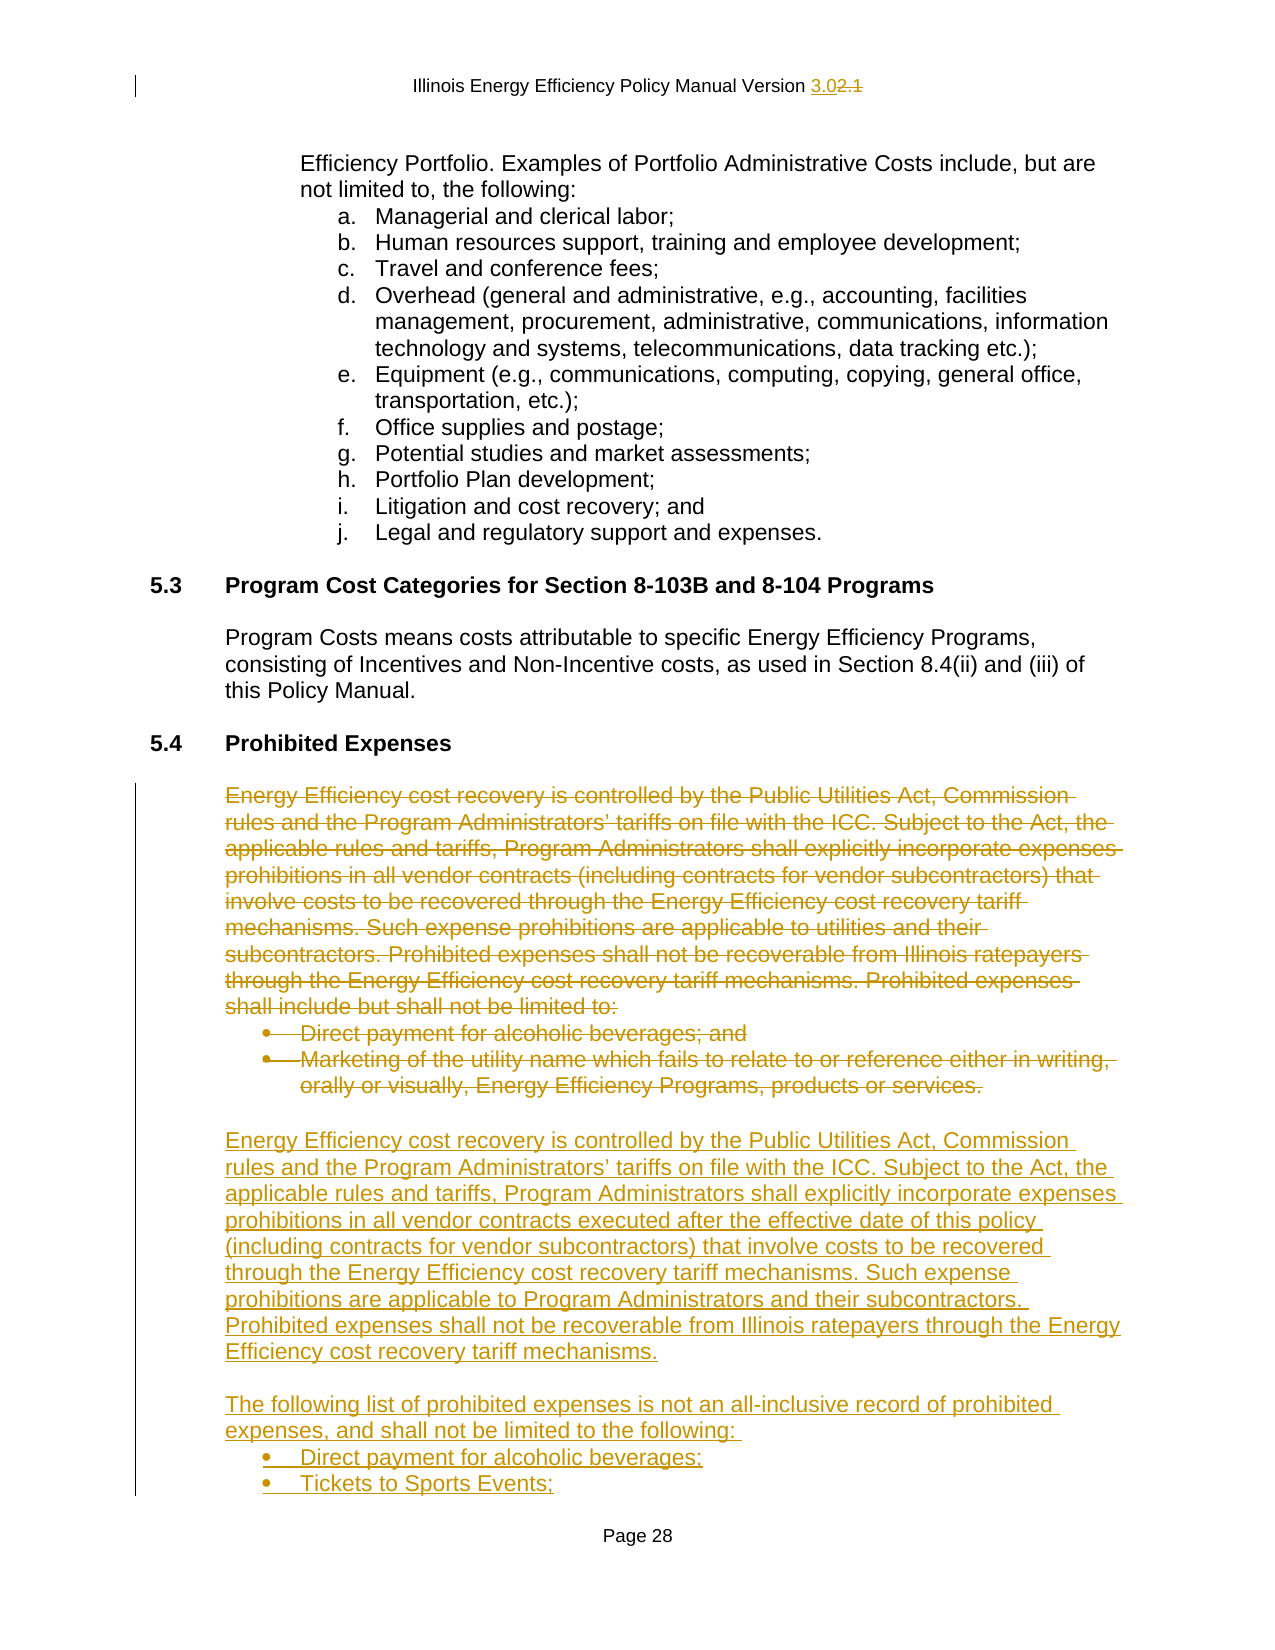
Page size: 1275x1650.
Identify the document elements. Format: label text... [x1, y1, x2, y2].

list Managerial and clerical labor; [337, 203, 1125, 229]
subtitle 5.4 Prohibited Expenses [150, 730, 1125, 756]
list Overhead (general and administrative, e.g., accounting, facilities management, procurement, administrative, communications, information technology and systems, telecommunications, data tracking etc.); [337, 282, 1125, 361]
list Legal and regulatory support and expenses. [337, 519, 1125, 545]
list Human resources support, training and employee development; [337, 229, 1125, 255]
list Office supplies and postage; [337, 413, 1125, 440]
list Portfolio Plan development; [337, 466, 1125, 493]
list Equipment (e.g., communications, computing, copying, general office, transportation, etc.); [337, 361, 1125, 413]
subtitle 5.3 Program Cost Categories for Section 8-103B and 8-104 Programs [150, 572, 1125, 598]
list Litigation and cost recovery; and [337, 493, 1125, 519]
text Program Costs means costs attributable to specific Energy Efficiency Programs, consisting of Incentives and Non-Incentive costs, as used in Section 8.4(ii) and (iii) of this Policy Manual. [225, 624, 1125, 703]
list Travel and conference fees; [337, 255, 1125, 282]
list Potential studies and market assessments; [337, 440, 1125, 466]
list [262, 150, 1125, 203]
